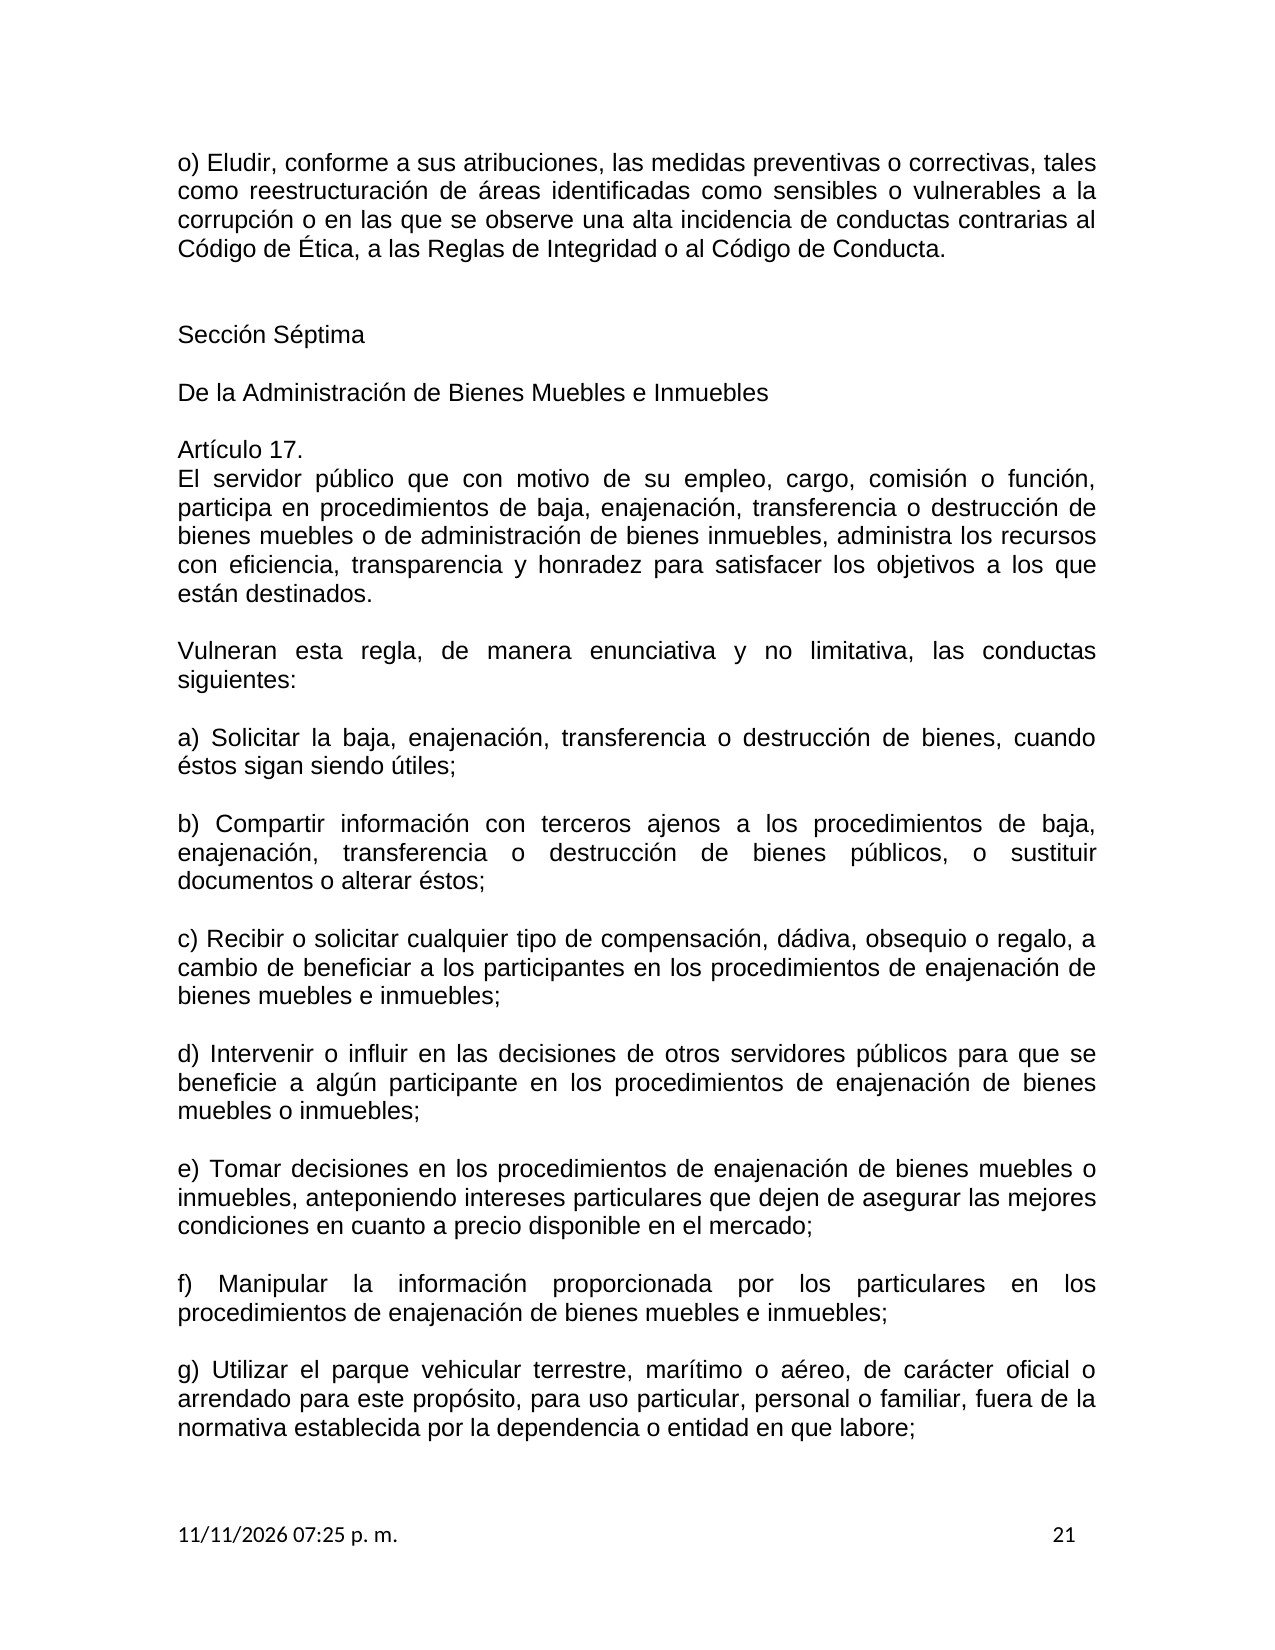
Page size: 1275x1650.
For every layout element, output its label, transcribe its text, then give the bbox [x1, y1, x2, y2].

text g) Utilizar el parque vehicular terrestre, marítimo o aéreo, de carácter oficial o arrendado para este propósito, para uso particular, personal o familiar, fuera de la normativa establecida por la dependencia o entidad en que labore; [177, 1355, 1098, 1441]
text Artículo 17. [177, 435, 1098, 464]
text c) Recibir o solicitar cualquier tipo de compensación, dádiva, obsequio o regalo, a cambio de beneficiar a los participantes en los procedimientos de enajenación de bienes muebles e inmuebles; [177, 924, 1098, 1010]
text Sección Séptima [177, 320, 1098, 349]
text d) Intervenir o influir en las decisiones de otros servidores públicos para que se beneficie a algún participante en los procedimientos de enajenación de bienes muebles o inmuebles; [177, 1039, 1098, 1125]
text a) Solicitar la baja, enajenación, transferencia o destrucción de bienes, cuando éstos sigan siendo útiles; [177, 723, 1098, 780]
text f) Manipular la información proporcionada por los particulares en los procedimientos de enajenación de bienes muebles e inmuebles; [177, 1269, 1098, 1326]
text El servidor público que con motivo de su empleo, cargo, comisión o función, participa en procedimientos de baja, enajenación, transferencia o destrucción de bienes muebles o de administración de bienes inmuebles, administra los recursos con eficiencia, transparencia y honradez para satisfacer los objetivos a los que están destinados. [177, 464, 1098, 608]
text De la Administración de Bienes Muebles e Inmuebles [177, 378, 1098, 406]
text o) Eludir, conforme a sus atribuciones, las medidas preventivas o correctivas, tales como reestructuración de áreas identificadas como sensibles o vulnerables a la corrupción o en las que se observe una alta incidencia de conductas contrarias al Código de Ética, a las Reglas de Integridad o al Código de Conducta. [177, 148, 1098, 263]
text b) Compartir información con terceros ajenos a los procedimientos de baja, enajenación, transferencia o destrucción de bienes públicos, o sustituir documentos o alterar éstos; [177, 809, 1098, 895]
text e) Tomar decisiones en los procedimientos de enajenación de bienes muebles o inmuebles, anteponiendo intereses particulares que dejen de asegurar las mejores condiciones en cuanto a precio disponible en el mercado; [177, 1154, 1098, 1240]
text Vulneran esta regla, de manera enunciativa y no limitativa, las conductas siguientes: [177, 636, 1098, 694]
